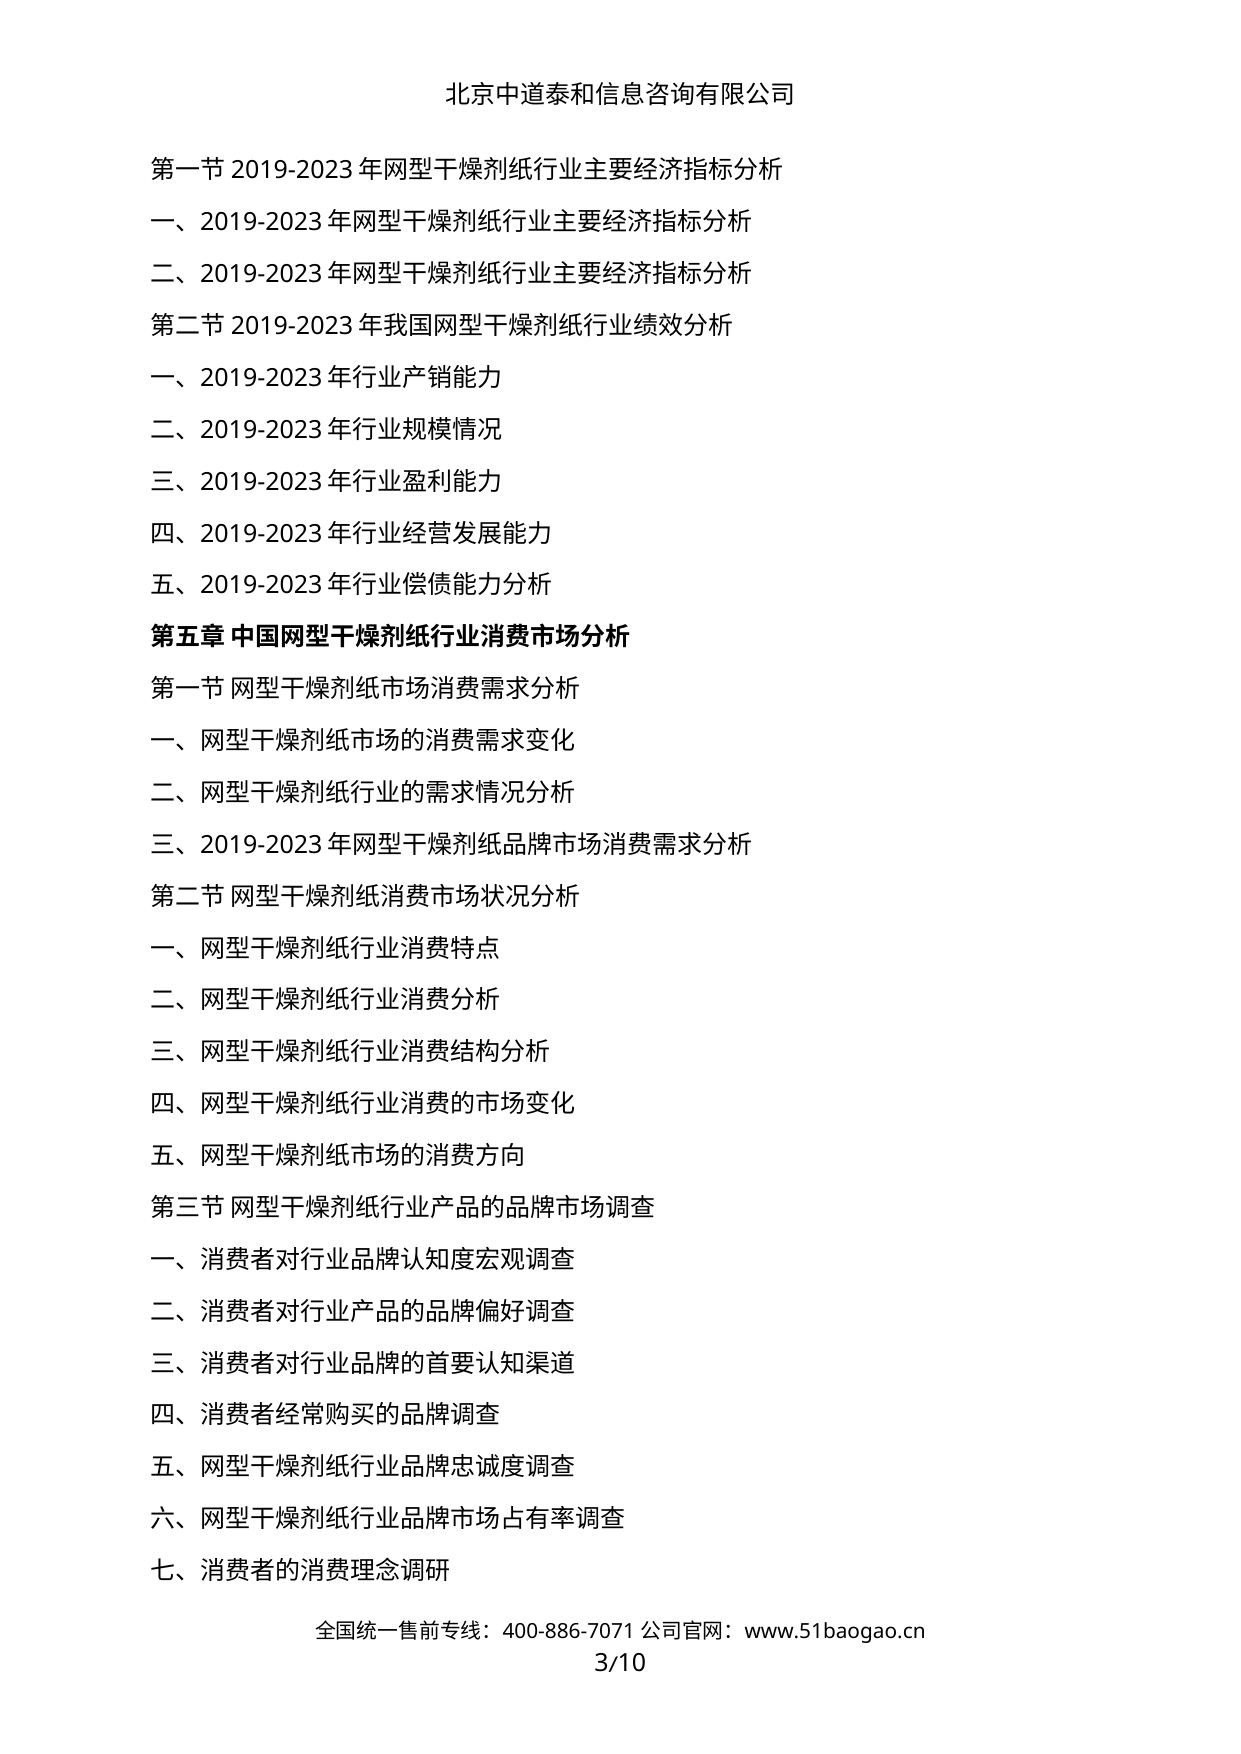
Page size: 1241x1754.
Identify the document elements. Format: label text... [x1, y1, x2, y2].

text 一、2019-2023年行业产销能力 [150, 357, 1090, 394]
text 四、2019-2023年行业经营发展能力 [150, 513, 1090, 549]
text 二、消费者对行业产品的品牌偏好调查 [150, 1291, 1090, 1327]
text 第一节 2019-2023年网型干燥剂纸行业主要经济指标分析 [150, 150, 1090, 186]
text 二、网型干燥剂纸行业的需求情况分析 [150, 772, 1090, 809]
text 二、2019-2023年行业规模情况 [150, 409, 1090, 446]
text 一、消费者对行业品牌认知度宏观调查 [150, 1239, 1090, 1276]
text 三、网型干燥剂纸行业消费结构分析 [150, 1032, 1090, 1068]
text 第二节 网型干燥剂纸消费市场状况分析 [150, 876, 1090, 912]
text 二、网型干燥剂纸行业消费分析 [150, 980, 1090, 1016]
text 三、2019-2023年行业盈利能力 [150, 461, 1090, 497]
text 三、2019-2023年网型干燥剂纸品牌市场消费需求分析 [150, 824, 1090, 861]
text 一、网型干燥剂纸市场的消费需求变化 [150, 721, 1090, 757]
text 第五章 中国网型干燥剂纸行业消费市场分析 [150, 617, 1090, 653]
text 六、网型干燥剂纸行业品牌市场占有率调查 [150, 1499, 1090, 1535]
text 一、2019-2023年网型干燥剂纸行业主要经济指标分析 [150, 202, 1090, 238]
text 二、2019-2023年网型干燥剂纸行业主要经济指标分析 [150, 254, 1090, 290]
text 四、消费者经常购买的品牌调查 [150, 1395, 1090, 1431]
text 第一节 网型干燥剂纸市场消费需求分析 [150, 669, 1090, 705]
text 五、2019-2023年行业偿债能力分析 [150, 565, 1090, 601]
text 第二节 2019-2023年我国网型干燥剂纸行业绩效分析 [150, 306, 1090, 342]
text 五、网型干燥剂纸市场的消费方向 [150, 1136, 1090, 1172]
text 一、网型干燥剂纸行业消费特点 [150, 928, 1090, 964]
text 七、消费者的消费理念调研 [150, 1551, 1090, 1587]
text 第三节 网型干燥剂纸行业产品的品牌市场调查 [150, 1187, 1090, 1224]
text 四、网型干燥剂纸行业消费的市场变化 [150, 1084, 1090, 1120]
text 三、消费者对行业品牌的首要认知渠道 [150, 1343, 1090, 1379]
text 五、网型干燥剂纸行业品牌忠诚度调查 [150, 1447, 1090, 1483]
